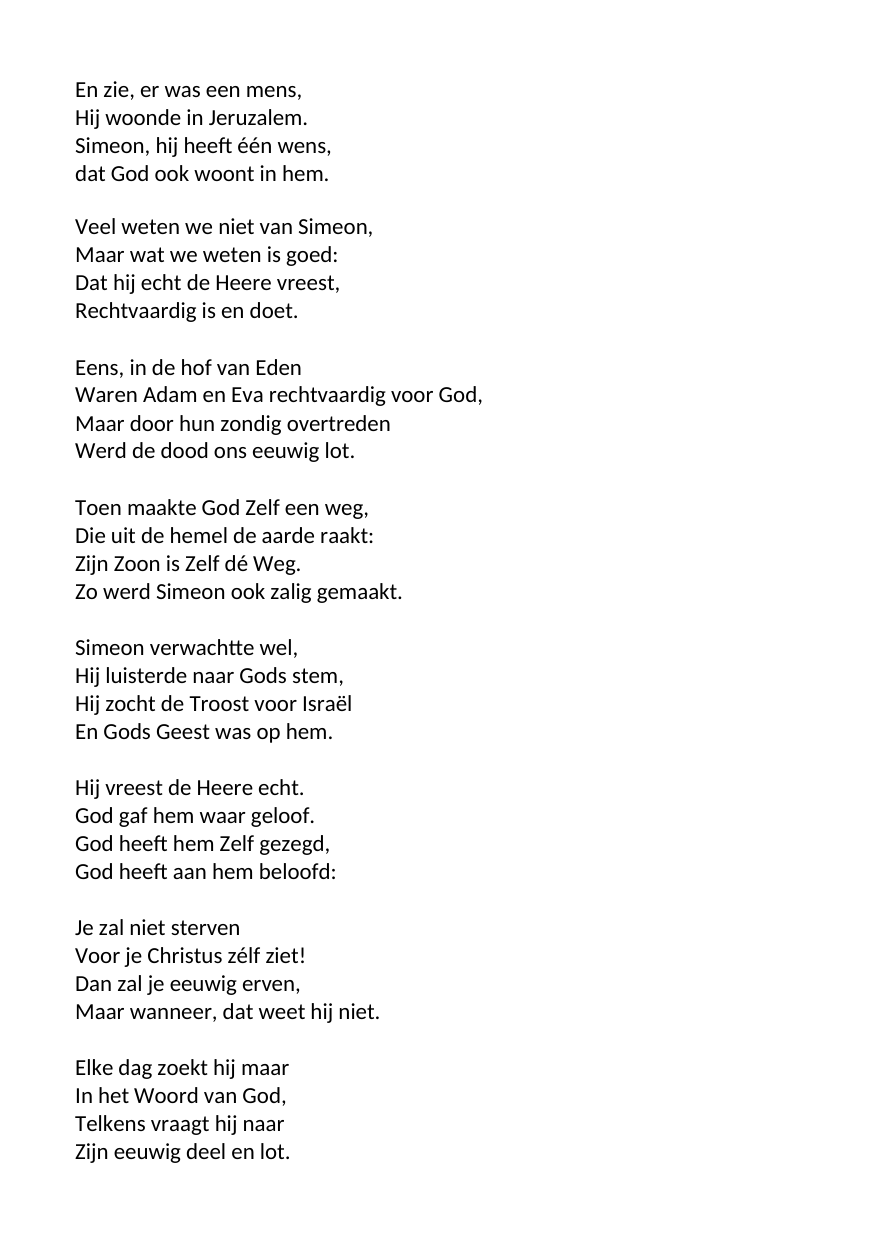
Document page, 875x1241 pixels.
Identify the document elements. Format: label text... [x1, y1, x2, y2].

text Voor je Christus zélf ziet! [75, 941, 798, 969]
text Zijn eeuwig deel en lot. [75, 1137, 799, 1165]
text Hij vreest de Heere echt. [75, 773, 798, 801]
text Waren Adam en Eva rechtvaardig voor God, [75, 381, 798, 409]
text God gaf hem waar geloof. [75, 801, 798, 829]
text Hij zocht de Troost voor Israël [75, 689, 798, 717]
text Eens, in de hof van Eden [75, 353, 798, 381]
text Zijn Zoon is Zelf dé Weg. [75, 549, 798, 577]
text Maar wanneer, dat weet hij niet. [75, 997, 799, 1025]
text Hij woonde in Jeruzalem. [75, 103, 798, 131]
text Elke dag zoekt hij maar [75, 1053, 799, 1081]
text Werd de dood ons eeuwig lot. [75, 437, 798, 465]
text Dat hij echt de Heere vreest, [75, 268, 798, 297]
text dat God ook woont in hem. [75, 159, 798, 187]
text Maar wat we weten is goed: [75, 241, 798, 268]
text Hij luisterde naar Gods stem, [75, 661, 798, 689]
text Veel weten we niet van Simeon, [75, 212, 798, 241]
text Toen maakte God Zelf een weg, [75, 493, 798, 521]
text Dan zal je eeuwig erven, [75, 969, 798, 997]
text Simeon verwachtte wel, [75, 633, 798, 661]
text Simeon, hij heeft één wens, [75, 131, 798, 159]
text Rechtvaardig is en doet. [75, 297, 798, 324]
text Je zal niet sterven [75, 913, 799, 941]
text Zo werd Simeon ook zalig gemaakt. [75, 577, 798, 605]
text Telkens vraagt hij naar [75, 1109, 799, 1137]
text God heeft aan hem beloofd: [75, 857, 798, 885]
text En Gods Geest was op hem. [75, 717, 798, 745]
text Maar door hun zondig overtreden [75, 409, 798, 437]
text God heeft hem Zelf gezegd, [75, 829, 798, 857]
text In het Woord van God, [75, 1081, 799, 1109]
text Die uit de hemel de aarde raakt: [75, 521, 798, 549]
text En zie, er was een mens, [75, 75, 798, 103]
